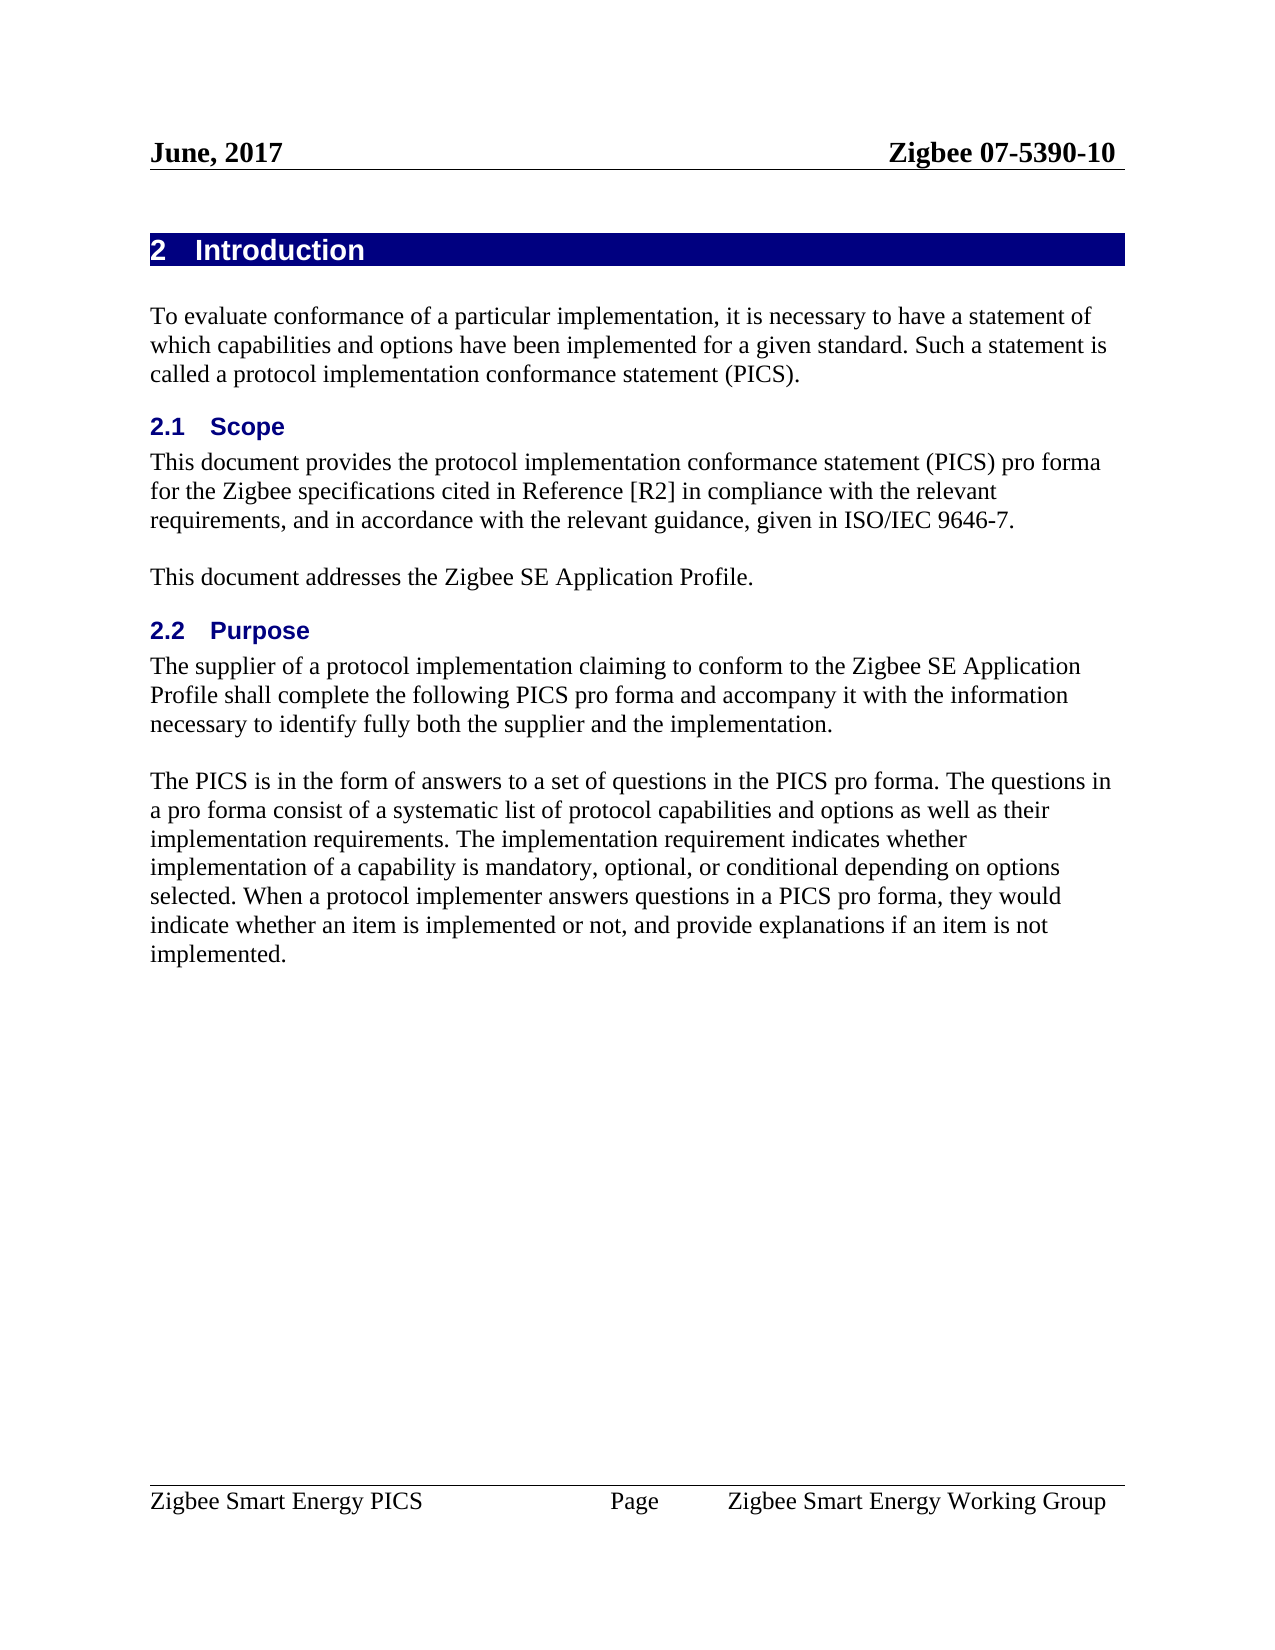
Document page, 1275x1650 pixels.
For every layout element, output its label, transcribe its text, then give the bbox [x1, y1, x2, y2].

text The PICS is in the form of answers to a set of questions in the PICS pro forma. The questions in a pro forma consist of a systematic list of protocol capabilities and options as well as their implementation requirements. The implementation requirement indicates whether implementation of a capability is mandatory, optional, or conditional depending on options selected. When a protocol implementer answers questions in a PICS pro forma, they would indicate whether an item is implemented or not, and provide explanations if an item is not implemented. [150, 766, 1125, 967]
title Introduction [150, 233, 1125, 266]
subtitle Scope [150, 412, 1125, 441]
subtitle Purpose [150, 616, 1125, 645]
text To evaluate conformance of a particular implementation, it is necessary to have a statement of which capabilities and options have been implemented for a given standard. Such a statement is called a protocol implementation conformance statement (PICS). [150, 301, 1125, 387]
text The supplier of a protocol implementation claiming to conform to the Zigbee SE Application Profile shall complete the following PICS pro forma and accompany it with the information necessary to identify fully both the supplier and the implementation. [150, 651, 1125, 737]
text This document provides the protocol implementation conformance statement (PICS) pro forma for the Zigbee specifications cited in Reference [R2] in compliance with the relevant requirements, and in accordance with the relevant guidance, given in ISO/IEC 9646-7. [150, 447, 1125, 534]
text This document addresses the Zigbee SE Application Profile. [150, 562, 1125, 591]
